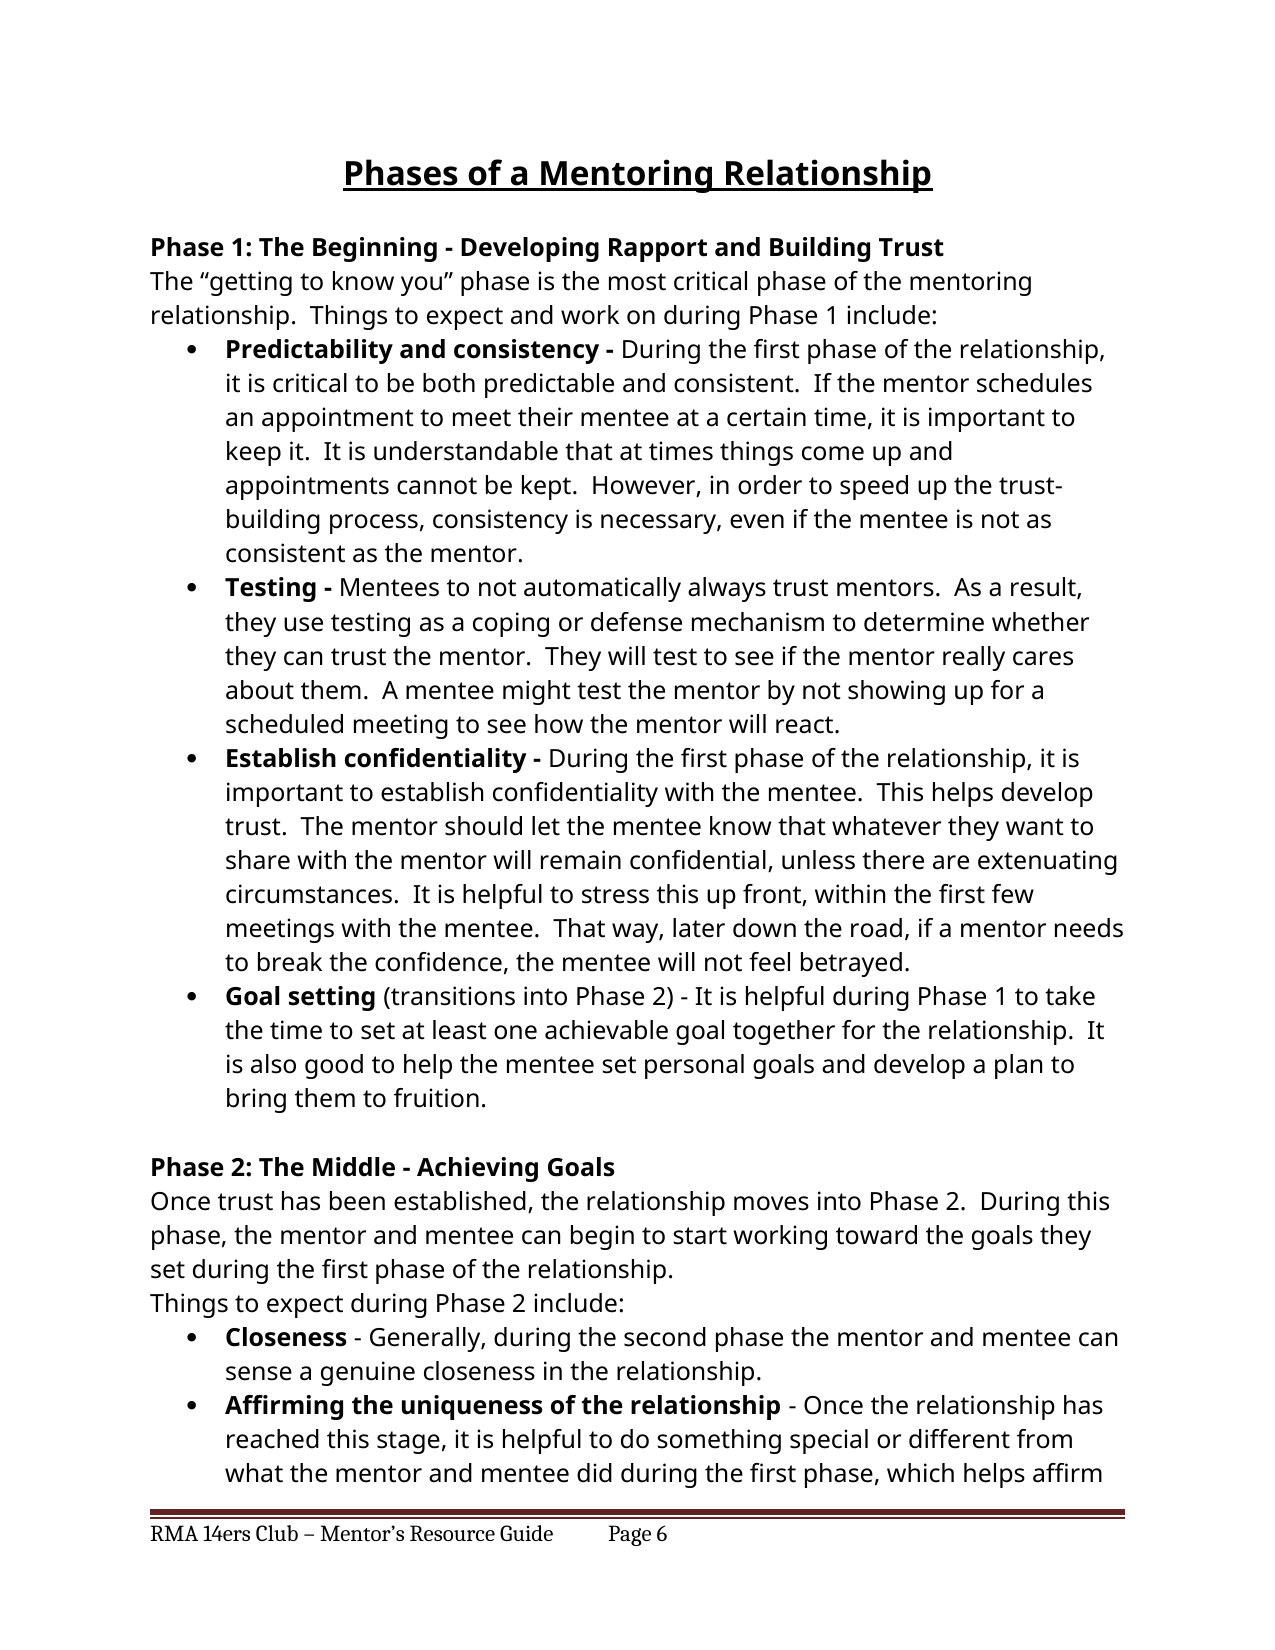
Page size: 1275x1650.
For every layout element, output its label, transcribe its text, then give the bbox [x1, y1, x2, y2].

list Goal setting (transitions into Phase 2) - It is helpful during Phase 1 to take the time to set at least one achievable goal together for the relationship. It is also good to help the mentee set personal goals and develop a plan to bring them to fruition. [187, 979, 1125, 1115]
text Phases of a Mentoring Relationship [150, 150, 1125, 195]
list Establish confidentiality - During the first phase of the relationship, it is important to establish confidentiality with the mentee. This helps develop trust. The mentor should let the mentee know that whatever they want to share with the mentor will remain confidential, unless there are extenuating circumstances. It is helpful to stress this up front, within the first few meetings with the mentee. That way, later down the road, if a mentor needs to break the confidence, the mentee will not feel betrayed. [187, 740, 1125, 979]
list Closeness - Generally, during the second phase the mentor and mentee can sense a genuine closeness in the relationship. [187, 1319, 1125, 1388]
list Testing - Mentees to not automatically always trust mentors. As a result, they use testing as a coping or defense mechanism to determine whether they can trust the mentor. They will test to see if the mentor really cares about them. A mentee might test the mentor by not showing up for a scheduled meeting to see how the mentor will react. [187, 570, 1125, 740]
text Once trust has been established, the relationship moves into Phase 2. During this phase, the mentor and mentee can begin to start working toward the goals they set during the first phase of the relationship. [150, 1183, 1125, 1285]
text Phase 2: The Middle - Achieving Goals [150, 1149, 1125, 1183]
text Things to expect during Phase 2 include: [150, 1285, 1125, 1319]
text The “getting to know you” phase is the most critical phase of the mentoring relationship. Things to expect and work on during Phase 1 include: [150, 263, 1125, 332]
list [187, 1388, 1125, 1490]
list Predictability and consistency - During the first phase of the relationship, it is critical to be both predictable and consistent. If the mentor schedules an appointment to meet their mentee at a certain time, it is important to keep it. It is understandable that at times things come up and appointments cannot be kept. However, in order to speed up the trust-building process, consistency is necessary, even if the mentee is not as consistent as the mentor. [187, 332, 1125, 570]
text Phase 1: The Beginning - Developing Rapport and Building Trust [150, 229, 1125, 263]
